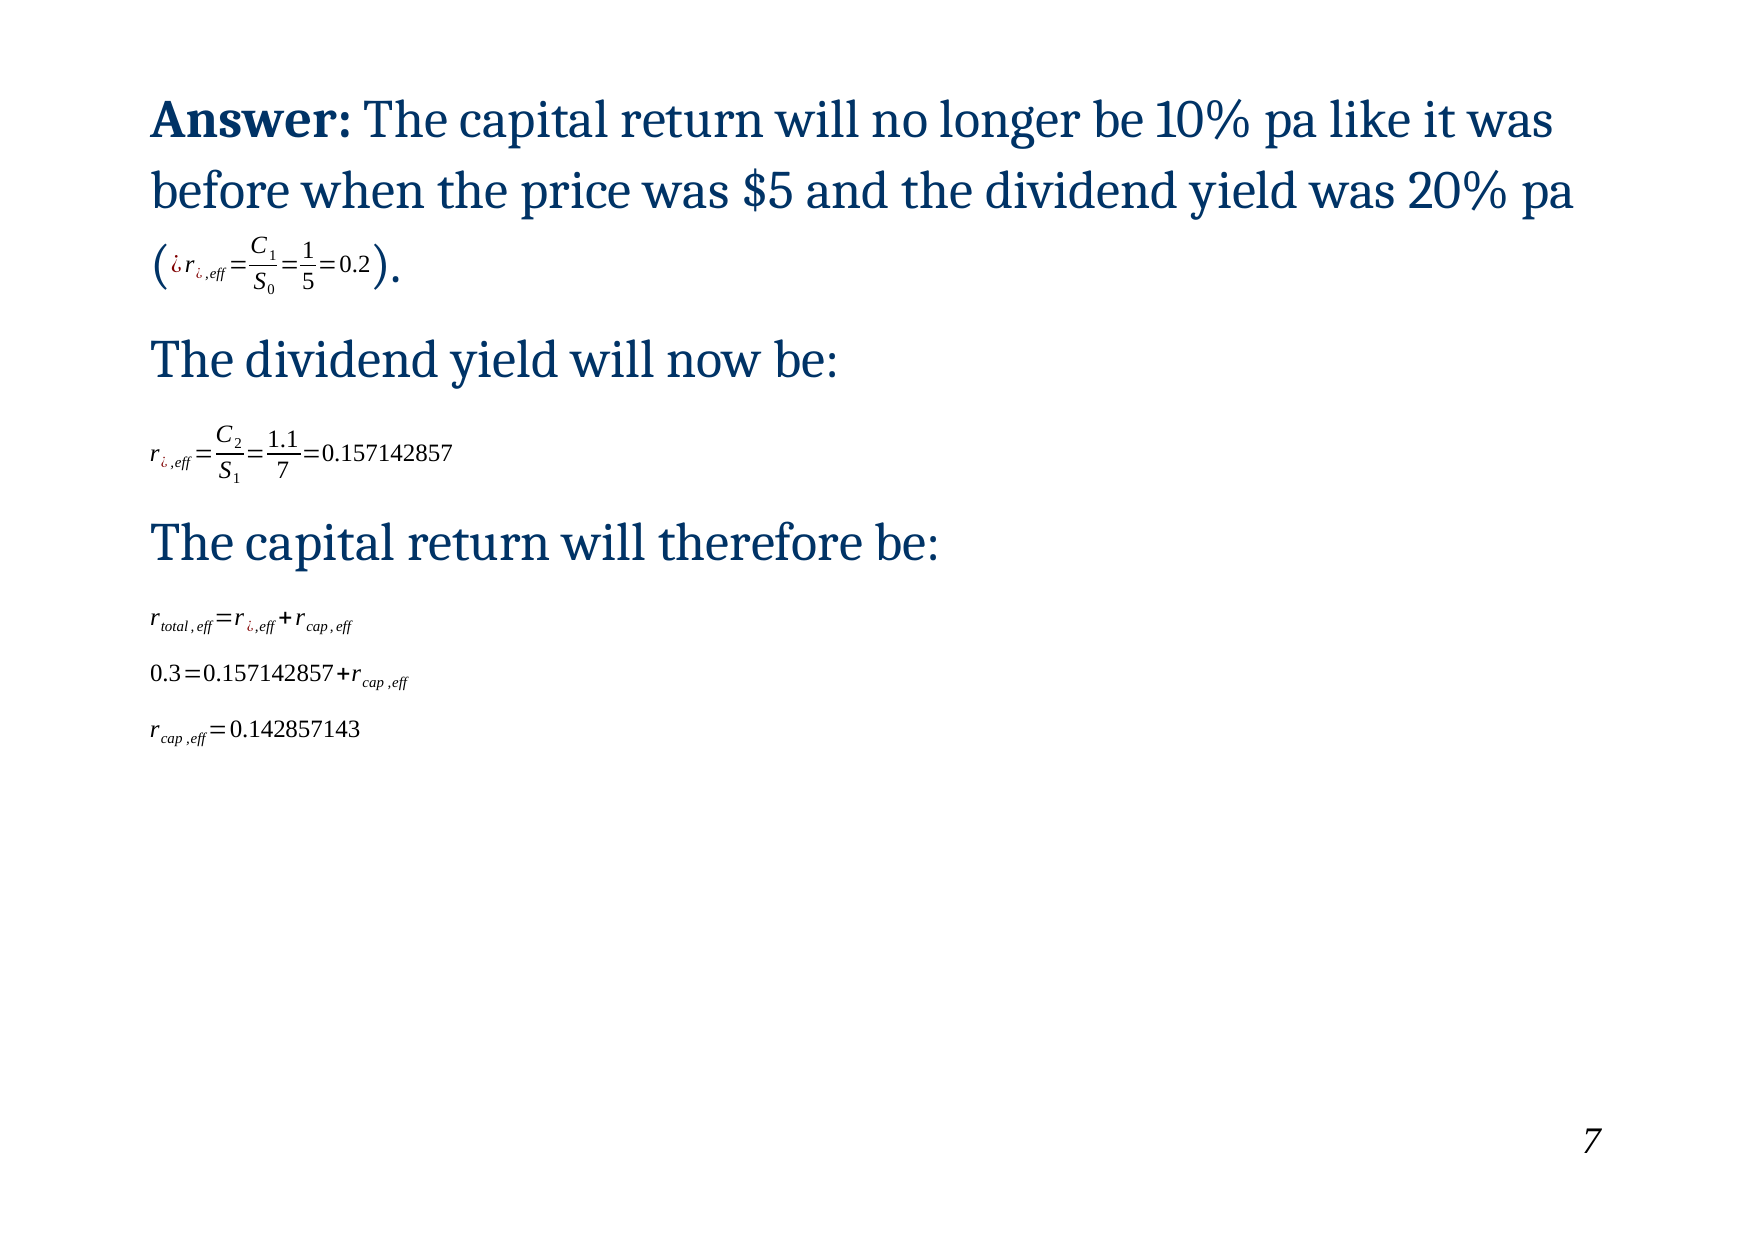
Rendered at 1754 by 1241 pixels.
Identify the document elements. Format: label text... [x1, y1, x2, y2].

text The capital return will therefore be: [150, 511, 1604, 574]
text Answer: The capital return will no longer be 10% pa like it was before when the price was $5 and the dividend yield was 20% pa (). [150, 89, 1604, 298]
text The dividend yield will now be: [150, 328, 1604, 391]
